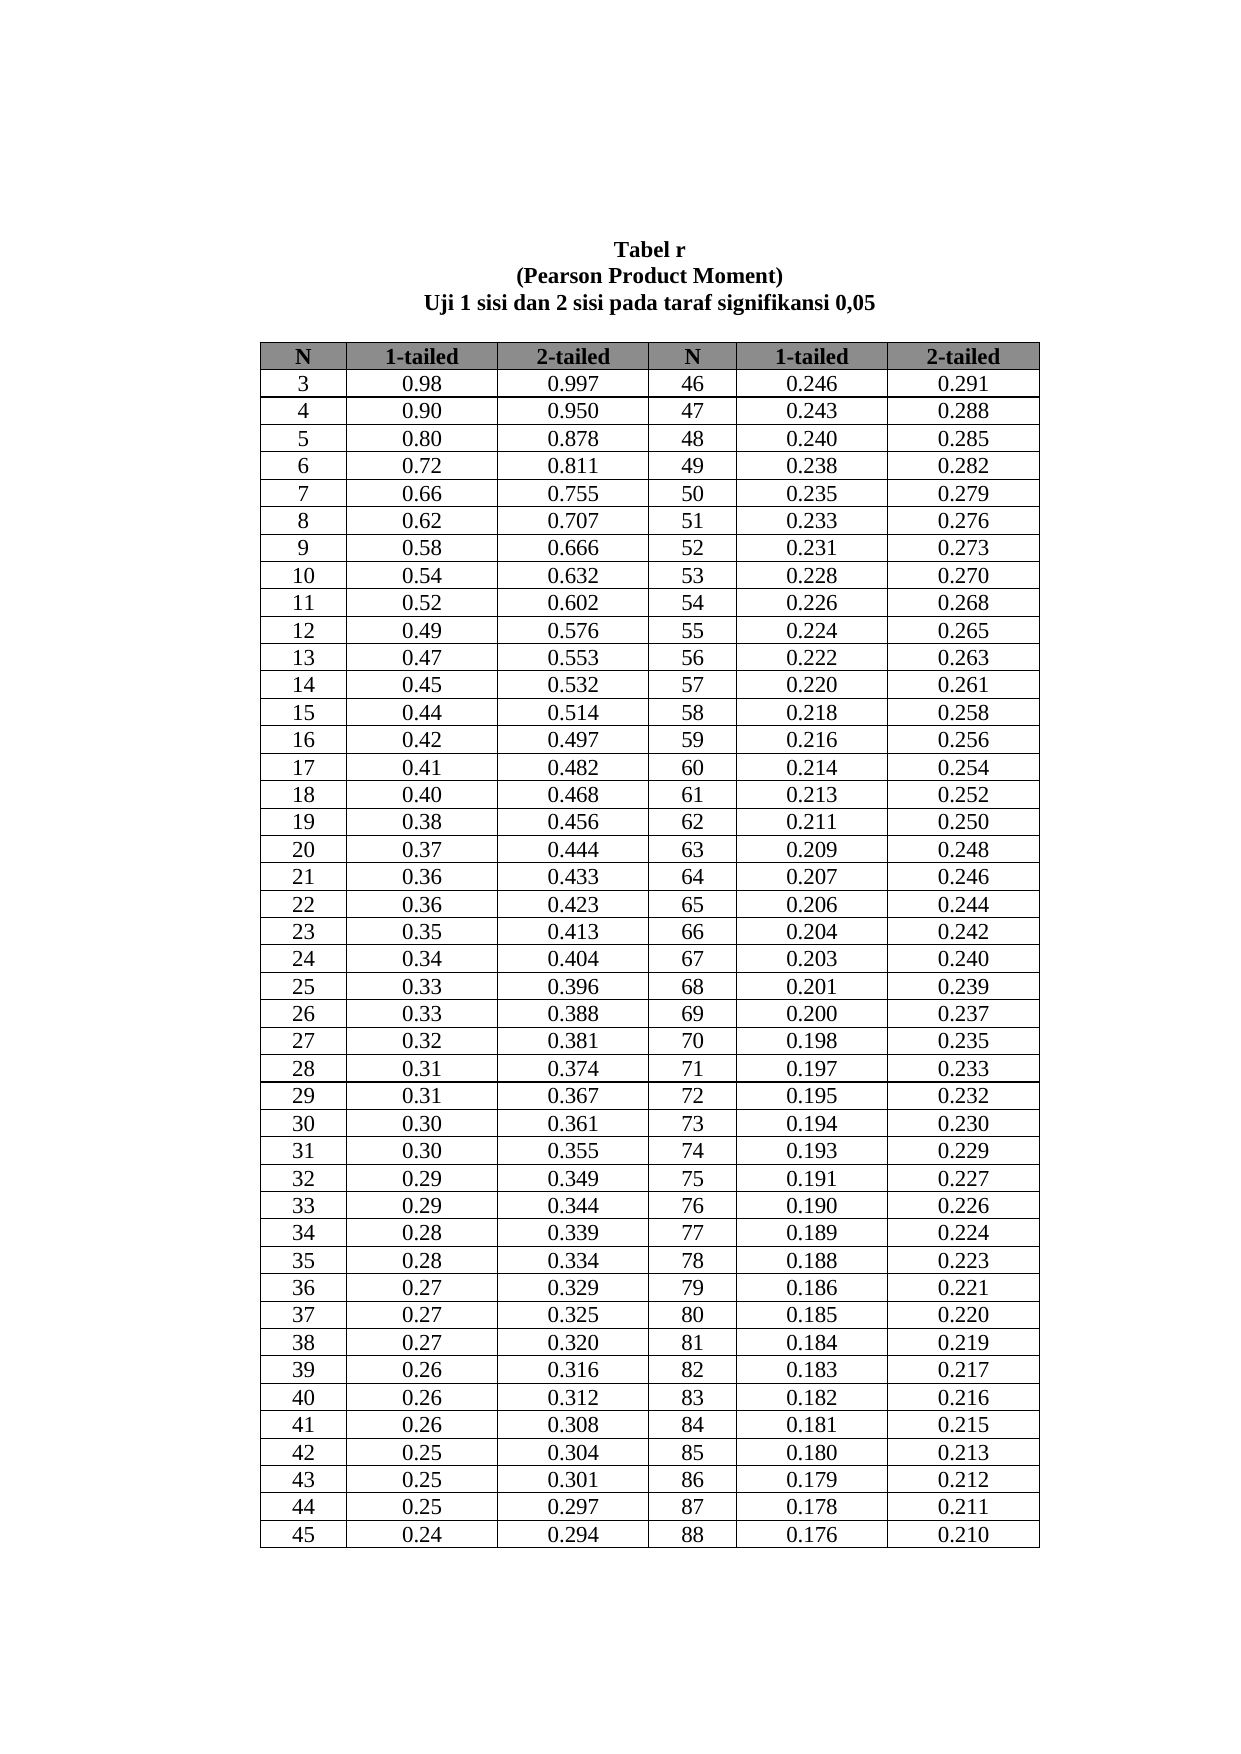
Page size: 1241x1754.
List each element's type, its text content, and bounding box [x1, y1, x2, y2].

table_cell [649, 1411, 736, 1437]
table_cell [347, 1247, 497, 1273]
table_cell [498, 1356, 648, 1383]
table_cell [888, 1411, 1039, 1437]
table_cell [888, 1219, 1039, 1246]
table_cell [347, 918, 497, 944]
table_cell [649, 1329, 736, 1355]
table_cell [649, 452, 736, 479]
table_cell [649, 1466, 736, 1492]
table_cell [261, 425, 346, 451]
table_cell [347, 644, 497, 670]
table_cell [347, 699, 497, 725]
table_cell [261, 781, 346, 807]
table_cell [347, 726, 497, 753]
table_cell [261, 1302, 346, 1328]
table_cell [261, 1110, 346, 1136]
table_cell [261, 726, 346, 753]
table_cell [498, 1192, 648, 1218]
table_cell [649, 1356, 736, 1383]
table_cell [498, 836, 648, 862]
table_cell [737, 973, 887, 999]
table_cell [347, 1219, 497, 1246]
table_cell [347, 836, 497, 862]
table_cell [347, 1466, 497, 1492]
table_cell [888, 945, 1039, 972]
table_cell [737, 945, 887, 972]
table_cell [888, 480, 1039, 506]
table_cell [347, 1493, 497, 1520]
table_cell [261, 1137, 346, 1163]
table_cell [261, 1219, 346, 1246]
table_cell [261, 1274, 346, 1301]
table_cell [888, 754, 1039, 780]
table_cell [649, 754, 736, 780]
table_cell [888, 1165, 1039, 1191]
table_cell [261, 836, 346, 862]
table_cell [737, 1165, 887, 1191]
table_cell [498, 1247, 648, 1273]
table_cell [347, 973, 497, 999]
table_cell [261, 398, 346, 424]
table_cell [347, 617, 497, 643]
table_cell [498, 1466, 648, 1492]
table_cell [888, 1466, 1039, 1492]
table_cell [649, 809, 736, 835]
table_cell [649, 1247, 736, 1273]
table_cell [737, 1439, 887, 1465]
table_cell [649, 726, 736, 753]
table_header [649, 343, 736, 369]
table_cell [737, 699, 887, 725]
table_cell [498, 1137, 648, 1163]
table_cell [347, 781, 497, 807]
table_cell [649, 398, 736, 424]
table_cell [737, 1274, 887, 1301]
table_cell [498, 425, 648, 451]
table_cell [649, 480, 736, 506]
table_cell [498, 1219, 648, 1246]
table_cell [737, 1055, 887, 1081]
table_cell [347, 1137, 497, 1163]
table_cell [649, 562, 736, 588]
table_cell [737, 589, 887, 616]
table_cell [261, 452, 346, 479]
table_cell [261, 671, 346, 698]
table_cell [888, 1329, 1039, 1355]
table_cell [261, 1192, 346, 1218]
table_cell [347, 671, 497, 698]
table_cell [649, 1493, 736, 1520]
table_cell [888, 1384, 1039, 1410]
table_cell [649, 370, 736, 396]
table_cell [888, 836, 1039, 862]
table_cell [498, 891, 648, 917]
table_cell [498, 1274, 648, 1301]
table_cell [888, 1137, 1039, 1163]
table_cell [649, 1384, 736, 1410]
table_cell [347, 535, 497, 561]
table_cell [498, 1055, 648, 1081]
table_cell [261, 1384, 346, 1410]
text Uji 1 sisi dan 2 sisi pada taraf signifikansi 0,05 [236, 289, 1063, 315]
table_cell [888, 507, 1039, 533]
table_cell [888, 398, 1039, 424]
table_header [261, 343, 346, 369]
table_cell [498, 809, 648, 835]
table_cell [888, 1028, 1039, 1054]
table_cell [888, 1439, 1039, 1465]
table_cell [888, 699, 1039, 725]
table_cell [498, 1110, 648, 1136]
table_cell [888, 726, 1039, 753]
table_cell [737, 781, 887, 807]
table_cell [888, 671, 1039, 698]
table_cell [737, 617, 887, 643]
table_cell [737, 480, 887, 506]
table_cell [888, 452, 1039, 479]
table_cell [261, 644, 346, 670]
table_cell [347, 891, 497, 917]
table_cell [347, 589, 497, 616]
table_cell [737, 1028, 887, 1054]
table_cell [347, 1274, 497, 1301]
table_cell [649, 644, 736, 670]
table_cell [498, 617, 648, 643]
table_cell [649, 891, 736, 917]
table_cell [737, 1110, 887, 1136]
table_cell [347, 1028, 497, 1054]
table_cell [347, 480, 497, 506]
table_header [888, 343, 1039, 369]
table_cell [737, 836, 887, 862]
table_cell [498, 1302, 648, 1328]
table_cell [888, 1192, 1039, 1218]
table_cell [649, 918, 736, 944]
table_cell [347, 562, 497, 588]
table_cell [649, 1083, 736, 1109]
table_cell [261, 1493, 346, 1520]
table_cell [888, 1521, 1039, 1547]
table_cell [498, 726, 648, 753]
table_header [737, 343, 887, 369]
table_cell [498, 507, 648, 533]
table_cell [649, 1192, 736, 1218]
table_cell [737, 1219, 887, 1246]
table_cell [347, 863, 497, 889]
text (Pearson Product Moment) [236, 263, 1063, 289]
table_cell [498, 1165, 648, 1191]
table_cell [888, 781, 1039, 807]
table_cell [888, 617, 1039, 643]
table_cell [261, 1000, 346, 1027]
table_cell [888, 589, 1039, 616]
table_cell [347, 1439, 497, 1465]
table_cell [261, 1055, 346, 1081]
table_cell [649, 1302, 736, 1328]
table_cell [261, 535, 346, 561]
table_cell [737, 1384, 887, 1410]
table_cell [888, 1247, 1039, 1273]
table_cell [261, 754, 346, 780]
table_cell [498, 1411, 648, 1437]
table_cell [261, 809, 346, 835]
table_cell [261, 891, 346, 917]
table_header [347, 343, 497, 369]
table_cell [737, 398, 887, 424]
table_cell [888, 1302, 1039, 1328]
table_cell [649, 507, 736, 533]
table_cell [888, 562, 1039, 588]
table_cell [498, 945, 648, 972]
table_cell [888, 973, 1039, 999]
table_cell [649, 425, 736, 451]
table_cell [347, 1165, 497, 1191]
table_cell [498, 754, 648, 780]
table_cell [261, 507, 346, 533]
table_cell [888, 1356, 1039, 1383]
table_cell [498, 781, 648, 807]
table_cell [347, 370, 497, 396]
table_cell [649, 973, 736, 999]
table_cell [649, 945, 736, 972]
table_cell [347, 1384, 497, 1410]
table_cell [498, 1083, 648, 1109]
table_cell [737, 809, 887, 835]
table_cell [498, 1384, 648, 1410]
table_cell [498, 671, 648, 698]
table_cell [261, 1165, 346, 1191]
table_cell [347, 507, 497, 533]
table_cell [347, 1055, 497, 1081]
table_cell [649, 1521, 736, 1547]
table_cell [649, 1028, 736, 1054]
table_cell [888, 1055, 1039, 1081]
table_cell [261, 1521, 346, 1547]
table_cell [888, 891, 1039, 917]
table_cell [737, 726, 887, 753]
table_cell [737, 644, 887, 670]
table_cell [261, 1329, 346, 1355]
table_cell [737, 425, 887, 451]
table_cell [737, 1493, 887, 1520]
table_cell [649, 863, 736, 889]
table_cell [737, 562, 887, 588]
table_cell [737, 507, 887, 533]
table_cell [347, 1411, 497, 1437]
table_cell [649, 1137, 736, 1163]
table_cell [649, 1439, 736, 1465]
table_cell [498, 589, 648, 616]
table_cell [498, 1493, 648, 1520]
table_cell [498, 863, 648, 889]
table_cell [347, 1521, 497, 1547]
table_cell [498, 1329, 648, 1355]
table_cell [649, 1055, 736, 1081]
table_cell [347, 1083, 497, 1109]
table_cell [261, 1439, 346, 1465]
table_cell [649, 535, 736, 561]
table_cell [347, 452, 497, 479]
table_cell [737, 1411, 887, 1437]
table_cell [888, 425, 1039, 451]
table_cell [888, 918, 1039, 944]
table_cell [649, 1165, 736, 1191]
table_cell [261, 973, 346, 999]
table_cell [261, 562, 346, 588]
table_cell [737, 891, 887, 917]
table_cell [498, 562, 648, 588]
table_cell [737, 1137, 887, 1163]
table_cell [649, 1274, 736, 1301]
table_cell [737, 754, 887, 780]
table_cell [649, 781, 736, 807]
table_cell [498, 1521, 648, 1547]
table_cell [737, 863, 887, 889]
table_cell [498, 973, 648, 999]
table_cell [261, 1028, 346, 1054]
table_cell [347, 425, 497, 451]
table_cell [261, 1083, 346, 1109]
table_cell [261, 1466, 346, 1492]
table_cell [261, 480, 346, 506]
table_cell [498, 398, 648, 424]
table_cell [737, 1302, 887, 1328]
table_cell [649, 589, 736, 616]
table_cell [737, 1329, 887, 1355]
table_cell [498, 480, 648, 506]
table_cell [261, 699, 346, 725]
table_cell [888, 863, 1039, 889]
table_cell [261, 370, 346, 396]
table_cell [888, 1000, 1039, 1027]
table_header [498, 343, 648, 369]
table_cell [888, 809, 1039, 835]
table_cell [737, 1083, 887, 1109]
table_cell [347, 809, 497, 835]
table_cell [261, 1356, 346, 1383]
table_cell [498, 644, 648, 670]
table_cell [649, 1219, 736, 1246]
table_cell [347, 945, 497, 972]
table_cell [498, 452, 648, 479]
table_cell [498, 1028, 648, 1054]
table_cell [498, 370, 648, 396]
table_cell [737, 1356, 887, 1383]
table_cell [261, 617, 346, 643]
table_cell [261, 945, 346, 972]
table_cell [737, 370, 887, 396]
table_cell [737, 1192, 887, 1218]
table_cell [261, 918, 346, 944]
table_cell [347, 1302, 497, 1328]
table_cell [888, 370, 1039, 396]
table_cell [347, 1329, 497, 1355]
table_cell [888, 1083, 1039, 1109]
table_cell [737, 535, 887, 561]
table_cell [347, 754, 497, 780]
text Tabel r [236, 236, 1063, 263]
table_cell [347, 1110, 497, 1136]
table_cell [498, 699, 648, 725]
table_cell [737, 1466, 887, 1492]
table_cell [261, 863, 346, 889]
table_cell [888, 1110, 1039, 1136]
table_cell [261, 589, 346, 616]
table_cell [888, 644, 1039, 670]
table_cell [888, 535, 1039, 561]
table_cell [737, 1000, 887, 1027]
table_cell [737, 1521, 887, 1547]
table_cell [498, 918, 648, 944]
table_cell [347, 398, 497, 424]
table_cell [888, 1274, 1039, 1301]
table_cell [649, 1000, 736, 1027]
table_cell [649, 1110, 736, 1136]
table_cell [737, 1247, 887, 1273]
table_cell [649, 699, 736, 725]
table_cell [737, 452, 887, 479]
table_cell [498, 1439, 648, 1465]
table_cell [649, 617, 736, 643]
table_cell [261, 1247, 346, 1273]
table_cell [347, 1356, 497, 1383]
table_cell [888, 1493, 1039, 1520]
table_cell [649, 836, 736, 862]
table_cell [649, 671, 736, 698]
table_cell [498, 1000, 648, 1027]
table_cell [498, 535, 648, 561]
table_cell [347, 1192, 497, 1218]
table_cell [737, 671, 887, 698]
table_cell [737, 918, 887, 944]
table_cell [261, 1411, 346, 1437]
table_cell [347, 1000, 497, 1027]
